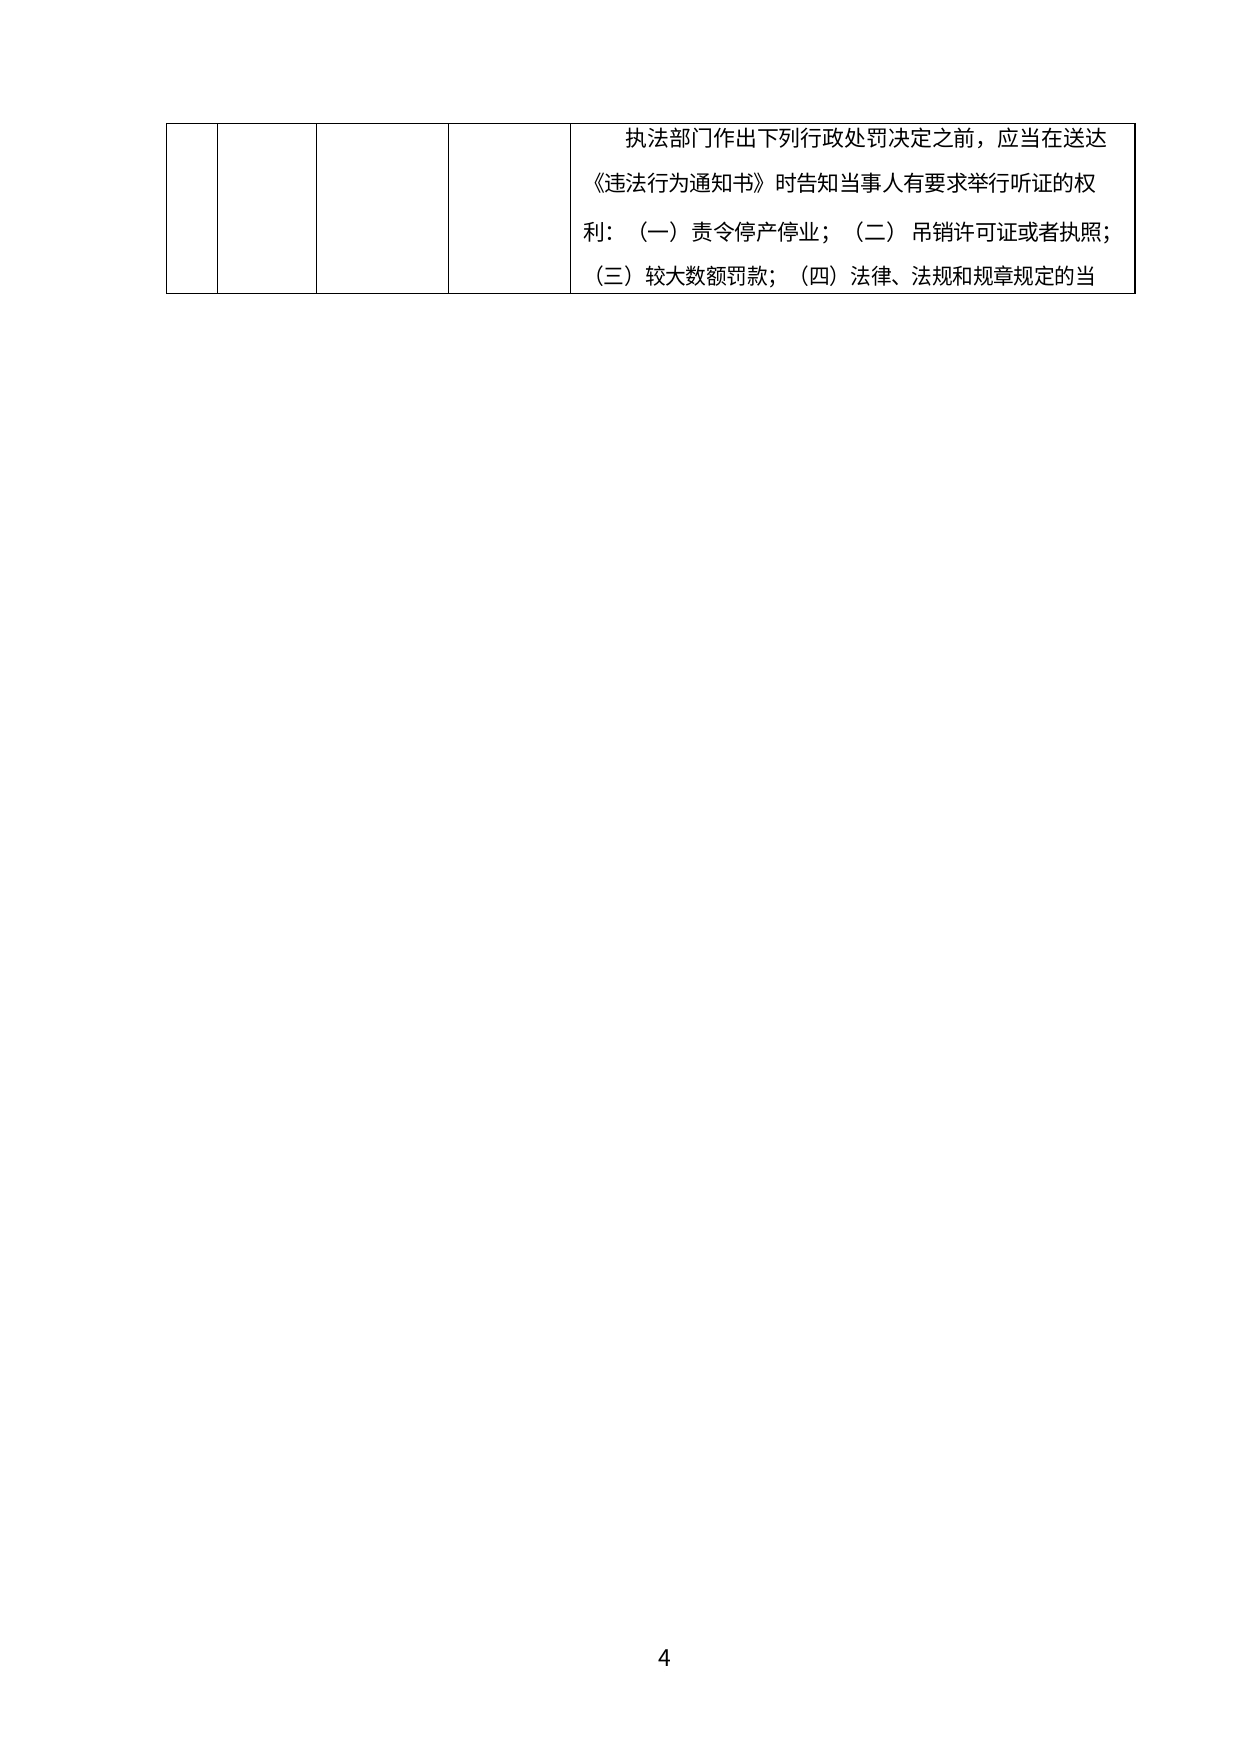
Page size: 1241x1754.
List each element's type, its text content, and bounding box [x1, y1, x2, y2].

table_cell [449, 124, 570, 293]
table_cell [167, 124, 217, 293]
table_cell [218, 124, 316, 293]
table_cell 执法部门作出下列行政处罚决定之前，应当在送达 《违法行为通知书》时告知当事人有要求举行听证的权 利：（一）责令停产停业；（二） 吊销许可证或者执照； （三）较大数额罚款；（四）法律、法规和规章规定的当 [571, 124, 1134, 293]
table_cell [317, 124, 448, 293]
